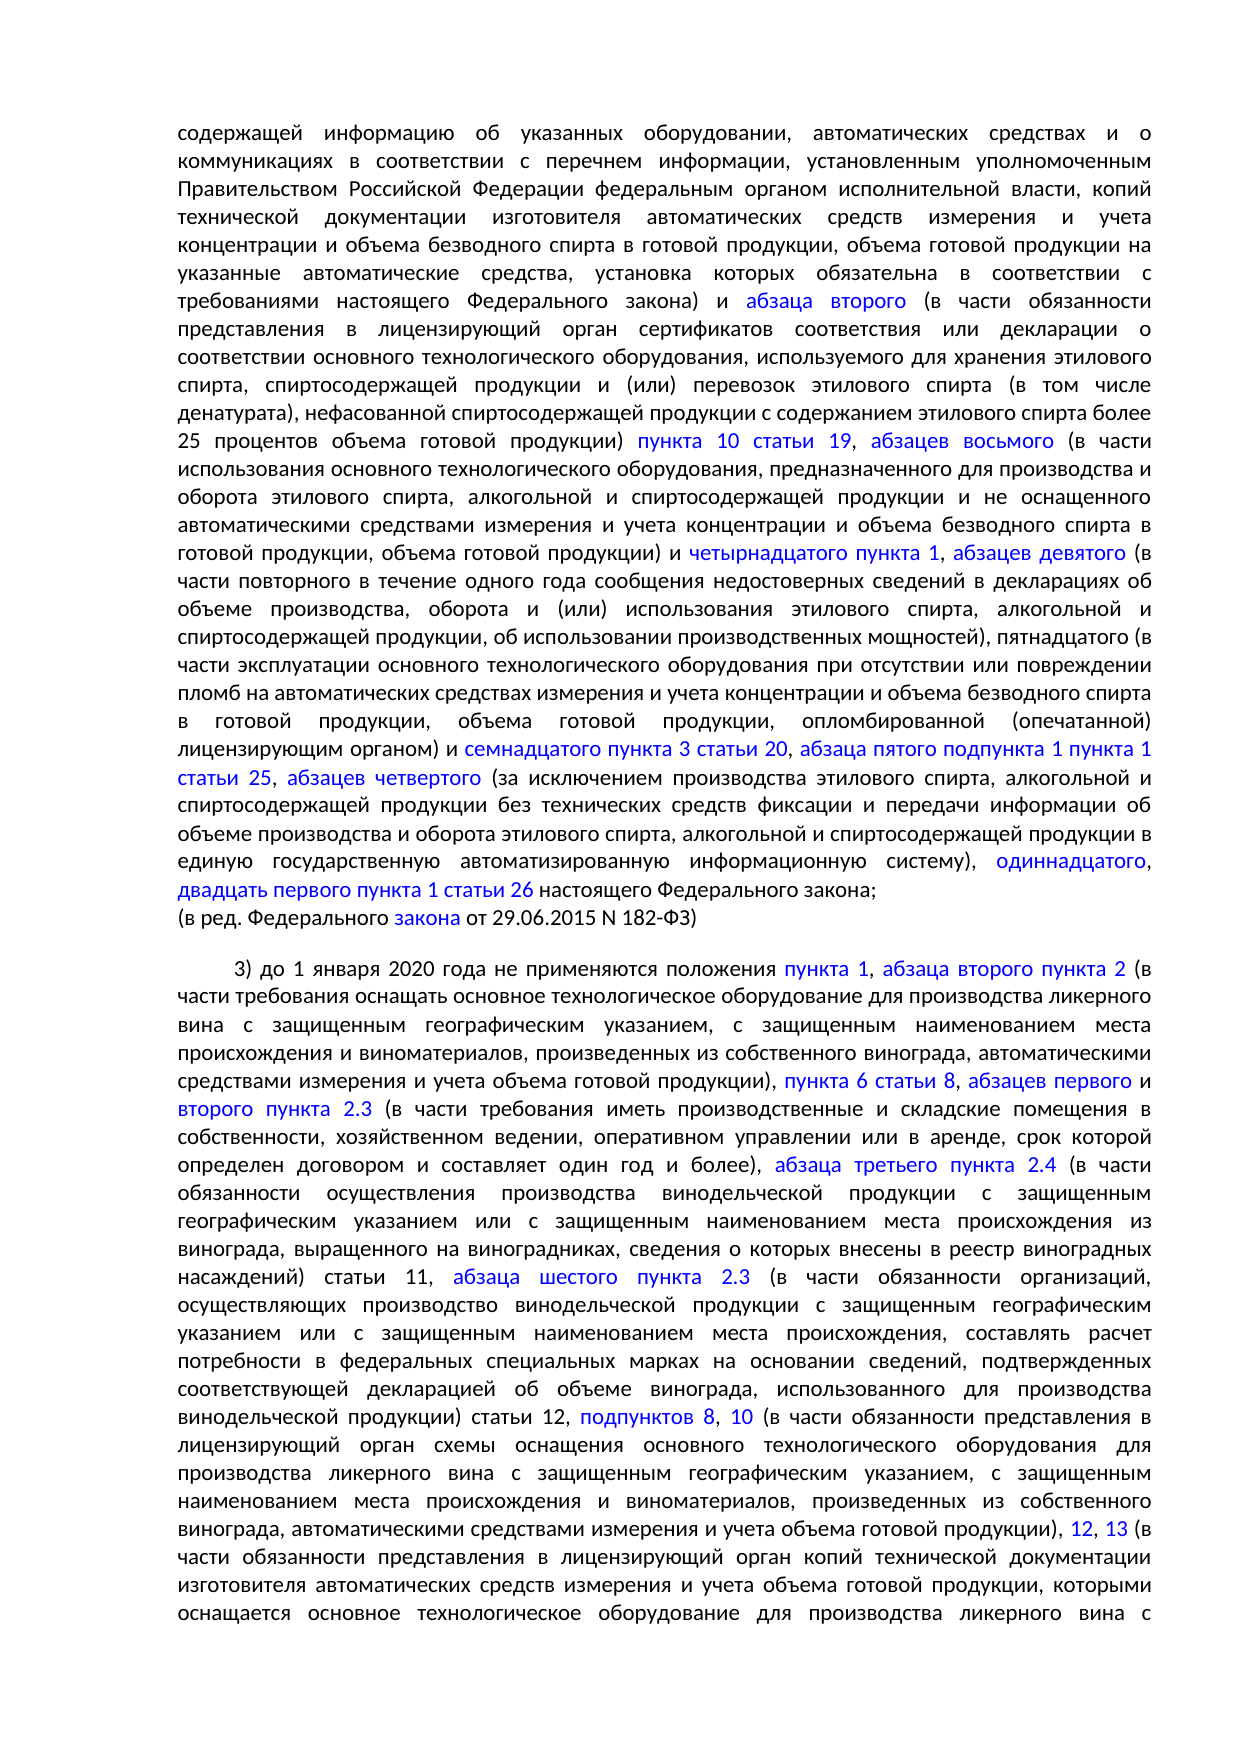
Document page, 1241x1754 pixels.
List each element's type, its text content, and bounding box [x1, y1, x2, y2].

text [177, 954, 1152, 1626]
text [177, 118, 1152, 903]
text (в ред. Федерального закона от 29.06.2015 N 182-ФЗ) [177, 903, 1152, 931]
